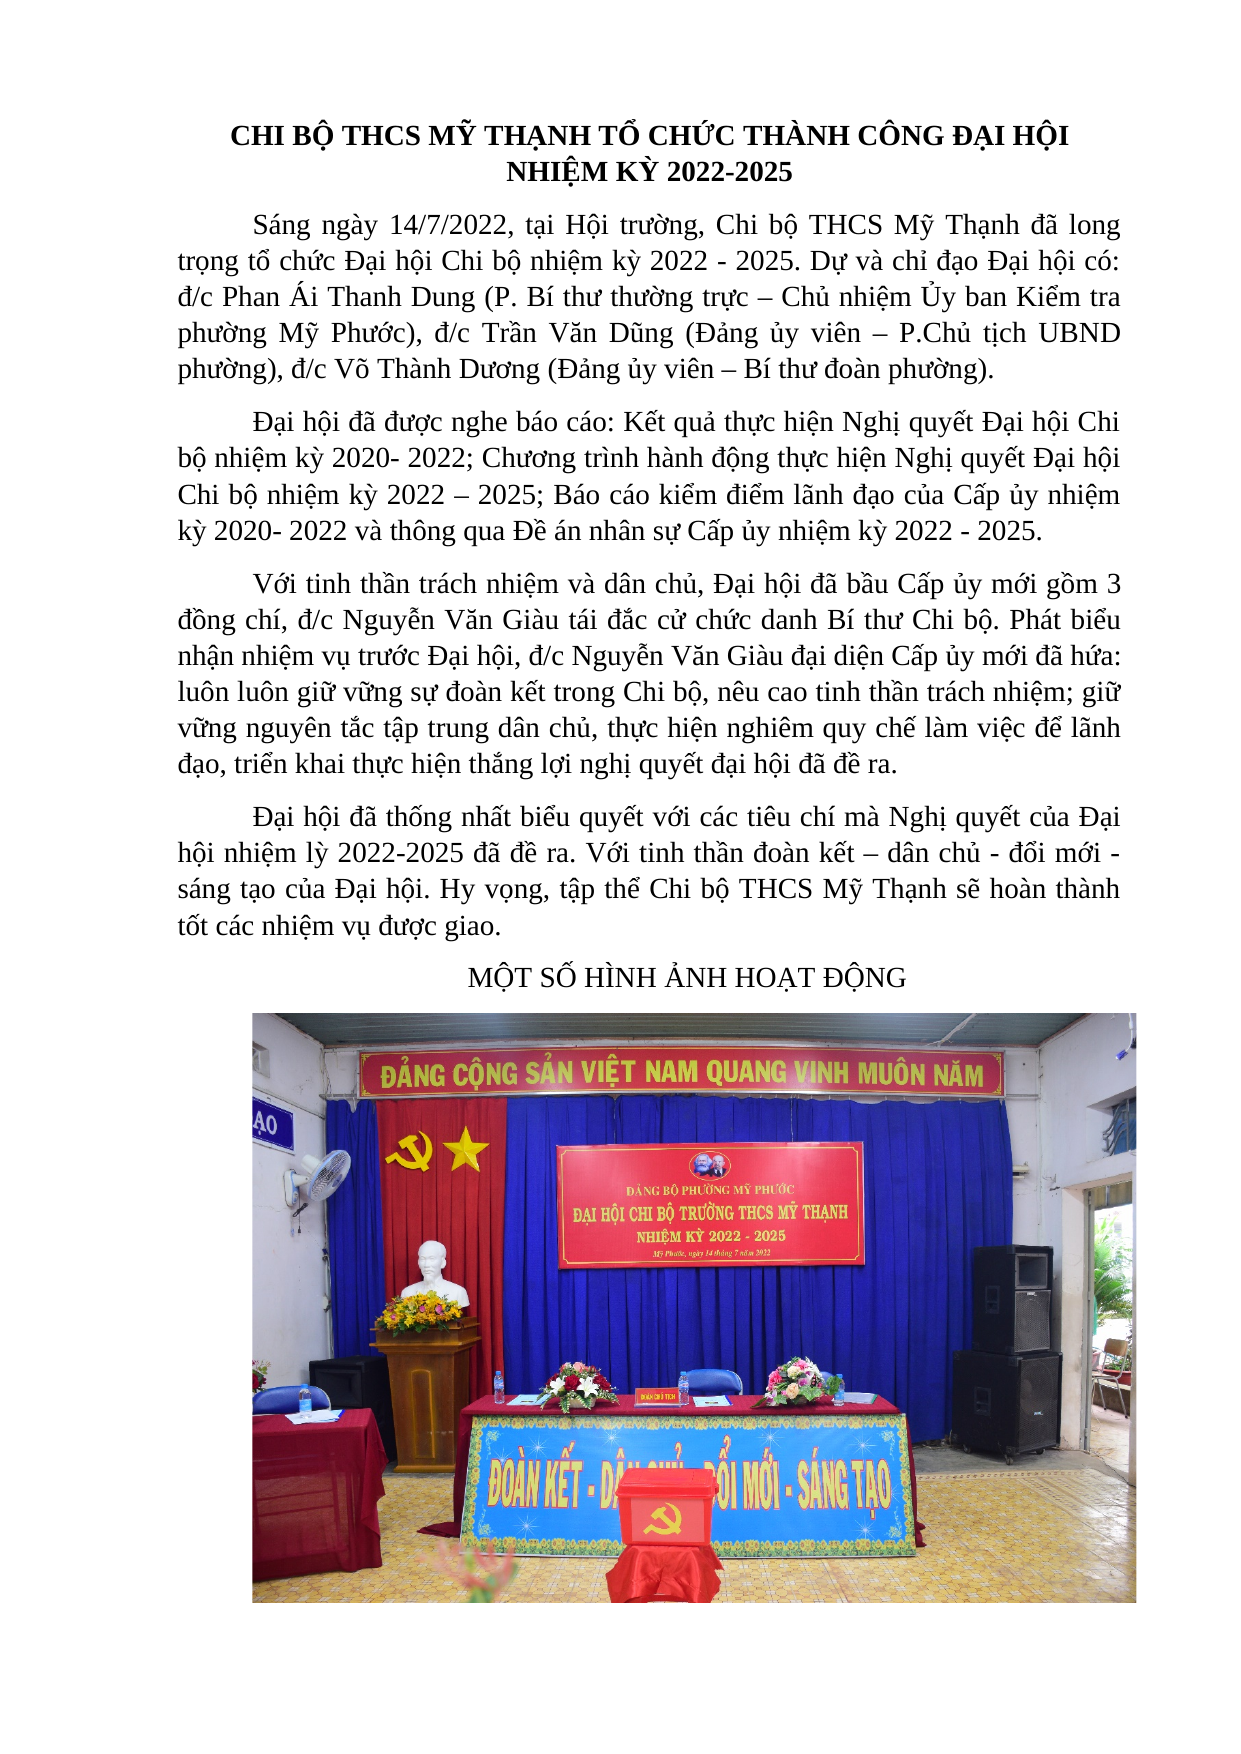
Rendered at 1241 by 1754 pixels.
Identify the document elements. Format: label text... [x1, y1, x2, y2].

text Đại hội đã được nghe báo cáo: Kết quả thực hiện Nghị quyết Đại hội Chi bộ nhiệm kỳ 2020- 2022; Chương trình hành động thực hiện Nghị quyết Đại hội Chi bộ nhiệm kỳ 2022 – 2025; Báo cáo kiểm điểm lãnh đạo của Cấp ủy nhiệm kỳ 2020- 2022 và thông qua Đề án nhân sự Cấp ủy nhiệm kỳ 2022 - 2025. [177, 404, 1122, 546]
text CHI BỘ THCS MỸ THẠNH TỔ CHỨC THÀNH CÔNG ĐẠI HỘI NHIỆM KỲ 2022-2025 [177, 118, 1122, 188]
text MỘT SỐ HÌNH ẢNH HOẠT ĐỘNG [177, 961, 1122, 994]
text Đại hội đã thống nhất biểu quyết với các tiêu chí mà Nghị quyết của Đại hội nhiệm lỳ 2022-2025 đã đề ra. Với tinh thần đoàn kết – dân chủ - đổi mới - sáng tạo của Đại hội. Hy vọng, tập thể Chi bộ THCS Mỹ Thạnh sẽ hoàn thành tốt các nhiệm vụ được giao. [177, 799, 1122, 941]
text Với tinh thần trách nhiệm và dân chủ, Đại hội đã bầu Cấp ủy mới gồm 3 đồng chí, đ/c Nguyễn Văn Giàu tái đắc cử chức danh Bí thư Chi bộ. Phát biểu nhận nhiệm vụ trước Đại hội, đ/c Nguyễn Văn Giàu đại diện Cấp ủy mới đã hứa: luôn luôn giữ vững sự đoàn kết trong Chi bộ, nêu cao tinh thần trách nhiệm; giữ vững nguyên tắc tập trung dân chủ, thực hiện nghiêm quy chế làm việc để lãnh đạo, triển khai thực hiện thắng lợi nghị quyết đại hội đã đề ra. [177, 566, 1122, 780]
text Sáng ngày 14/7/2022, tại Hội trường, Chi bộ THCS Mỹ Thạnh đã long trọng tổ chức Đại hội Chi bộ nhiệm kỳ 2022 - 2025. Dự và chỉ đạo Đại hội có: đ/c Phan Ái Thanh Dung (P. Bí thư thường trực – Chủ nhiệm Ủy ban Kiểm tra phường Mỹ Phước), đ/c Trần Văn Dũng (Đảng ủy viên – P.Chủ tịch UBND phường), đ/c Võ Thành Dương (Đảng ủy viên – Bí thư đoàn phường). [177, 207, 1122, 385]
picture [252, 1013, 1137, 1603]
